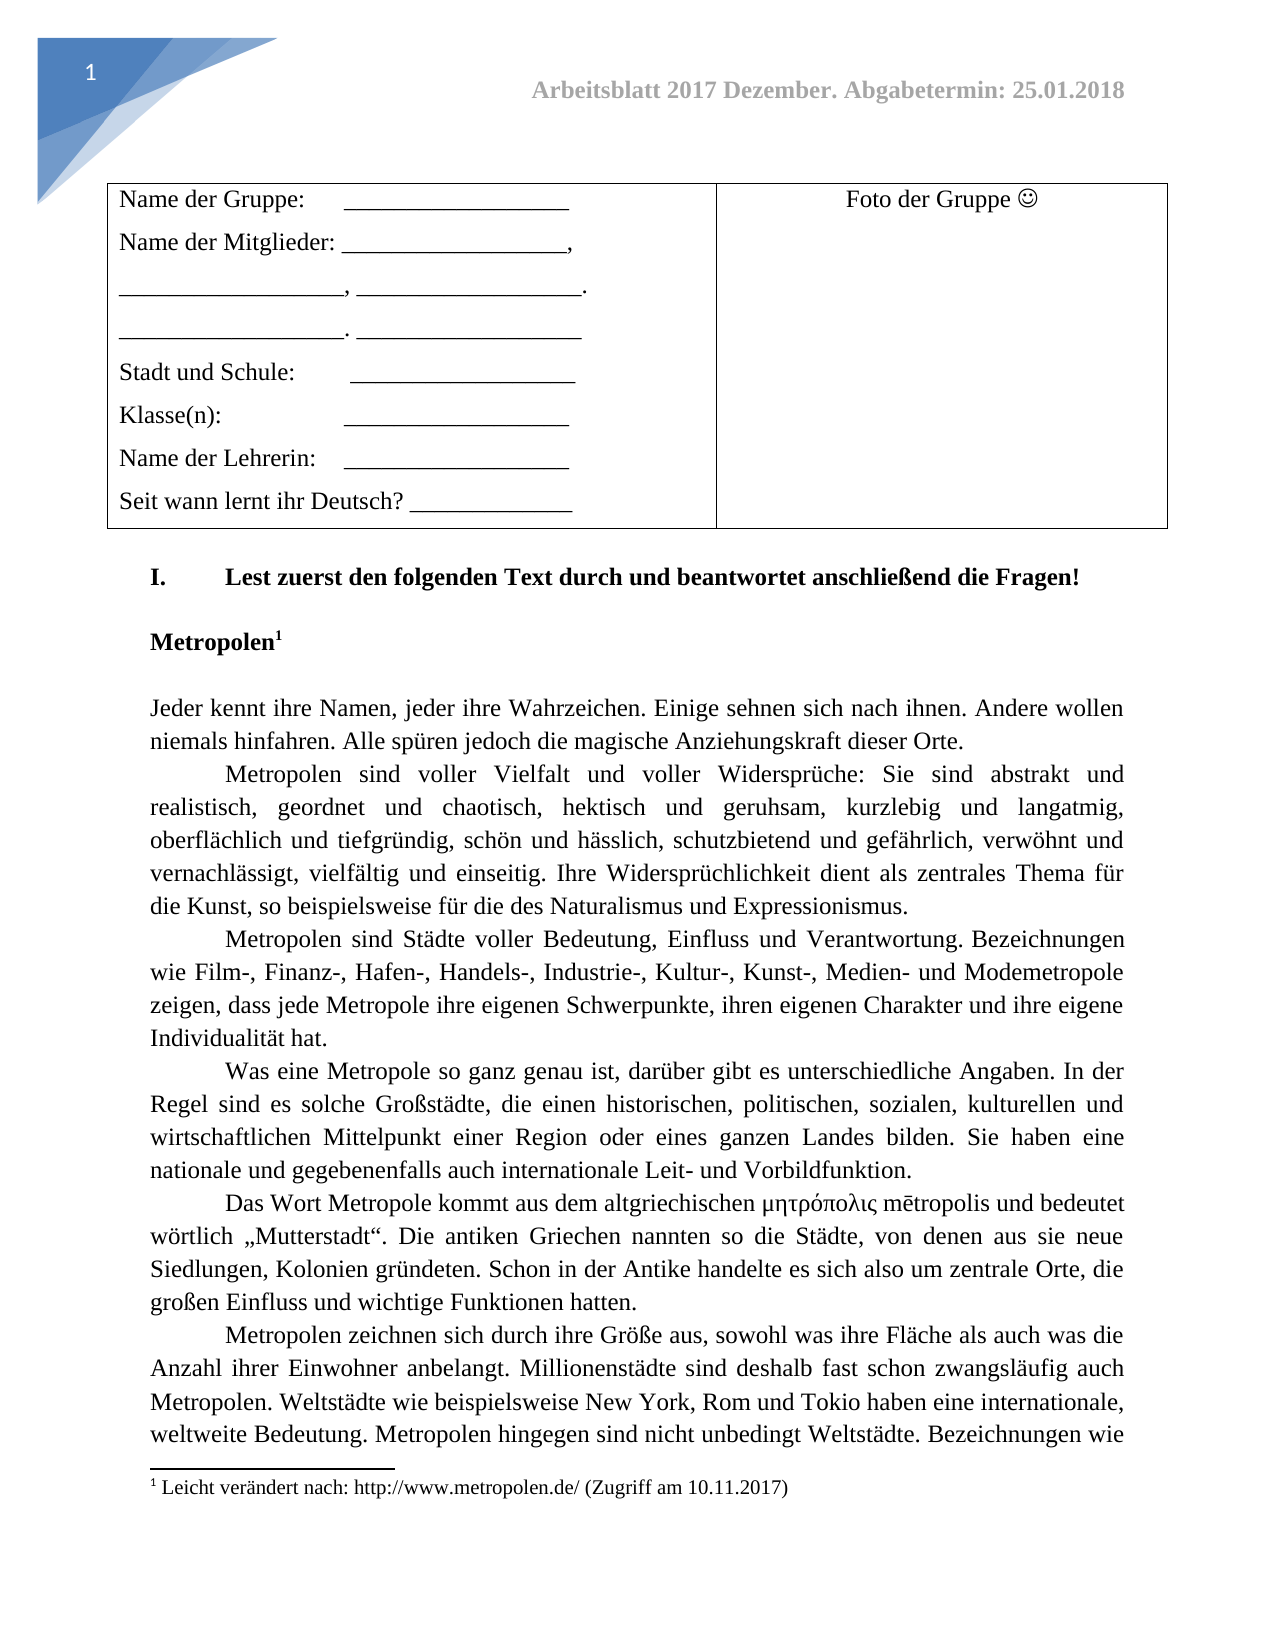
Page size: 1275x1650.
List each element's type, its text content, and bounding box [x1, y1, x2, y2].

text Metropolen sind voller Vielfalt und voller Widersprüche: Sie sind abstrakt und realistisch, geordnet und chaotisch, hektisch und geruhsam, kurzlebig und langatmig, oberflächlich und tiefgründig, schön und hässlich, schutzbietend und gefährlich, verwöhnt und vernachlässigt, vielfältig und einseitig. Ihre Widersprüchlichkeit dient als zentrales Thema für die Kunst, so beispielsweise für die des Naturalismus und Expressionismus. [150, 759, 1125, 920]
picture [37, 37, 279, 206]
text Metropolen sind Städte voller Bedeutung, Einfluss und Verantwortung. Bezeichnungen wie Film-, Finanz-, Hafen-, Handels-, Industrie-, Kultur-, Kunst-, Medien- und Modemetropole zeigen, dass jede Metropole ihre eigenen Schwerpunkte, ihren eigenen Charakter und ihre eigene Individualität hat. [150, 924, 1125, 1052]
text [150, 1321, 1125, 1448]
table_header Name der Gruppe: __________________ Name der Mitglieder: __________________, __________________, __________________. __________________. __________________ Stadt und Schule: __________________ Klasse(n): __________________ Name der Lehrerin: __________________ Seit wann lernt ihr Deutsch? _____________ [108, 184, 716, 528]
text Das Wort Metropole kommt aus dem altgriechischen μητρόπολις mētropolis und bedeutet wörtlich „Mutterstadt“. Die antiken Griechen nannten so die Städte, von denen aus sie neue Siedlungen, Kolonien gründeten. Schon in der Antike handelte es sich also um zentrale Orte, die großen Einfluss und wichtige Funktionen hatten. [150, 1188, 1125, 1316]
table_header Foto der Gruppe [717, 184, 1167, 528]
text Was eine Metropole so ganz genau ist, darüber gibt es unterschiedliche Angaben. In der Regel sind es solche Großstädte, die einen historischen, politischen, sozialen, kulturellen und wirtschaftlichen Mittelpunkt einer Region oder eines ganzen Landes bilden. Sie haben eine nationale und gegebenenfalls auch internationale Leit- und Vorbildfunktion. [150, 1056, 1125, 1184]
text Jeder kennt ihre Namen, jeder ihre Wahrzeichen. Einige sehnen sich nach ihnen. Andere wollen niemals hinfahren. Alle spüren jedoch die magische Anziehungskraft dieser Orte. [150, 693, 1125, 755]
list Lest zuerst den folgenden Text durch und beantwortet anschließend die Fragen! [150, 562, 1125, 591]
text Metropolen [150, 627, 1125, 656]
